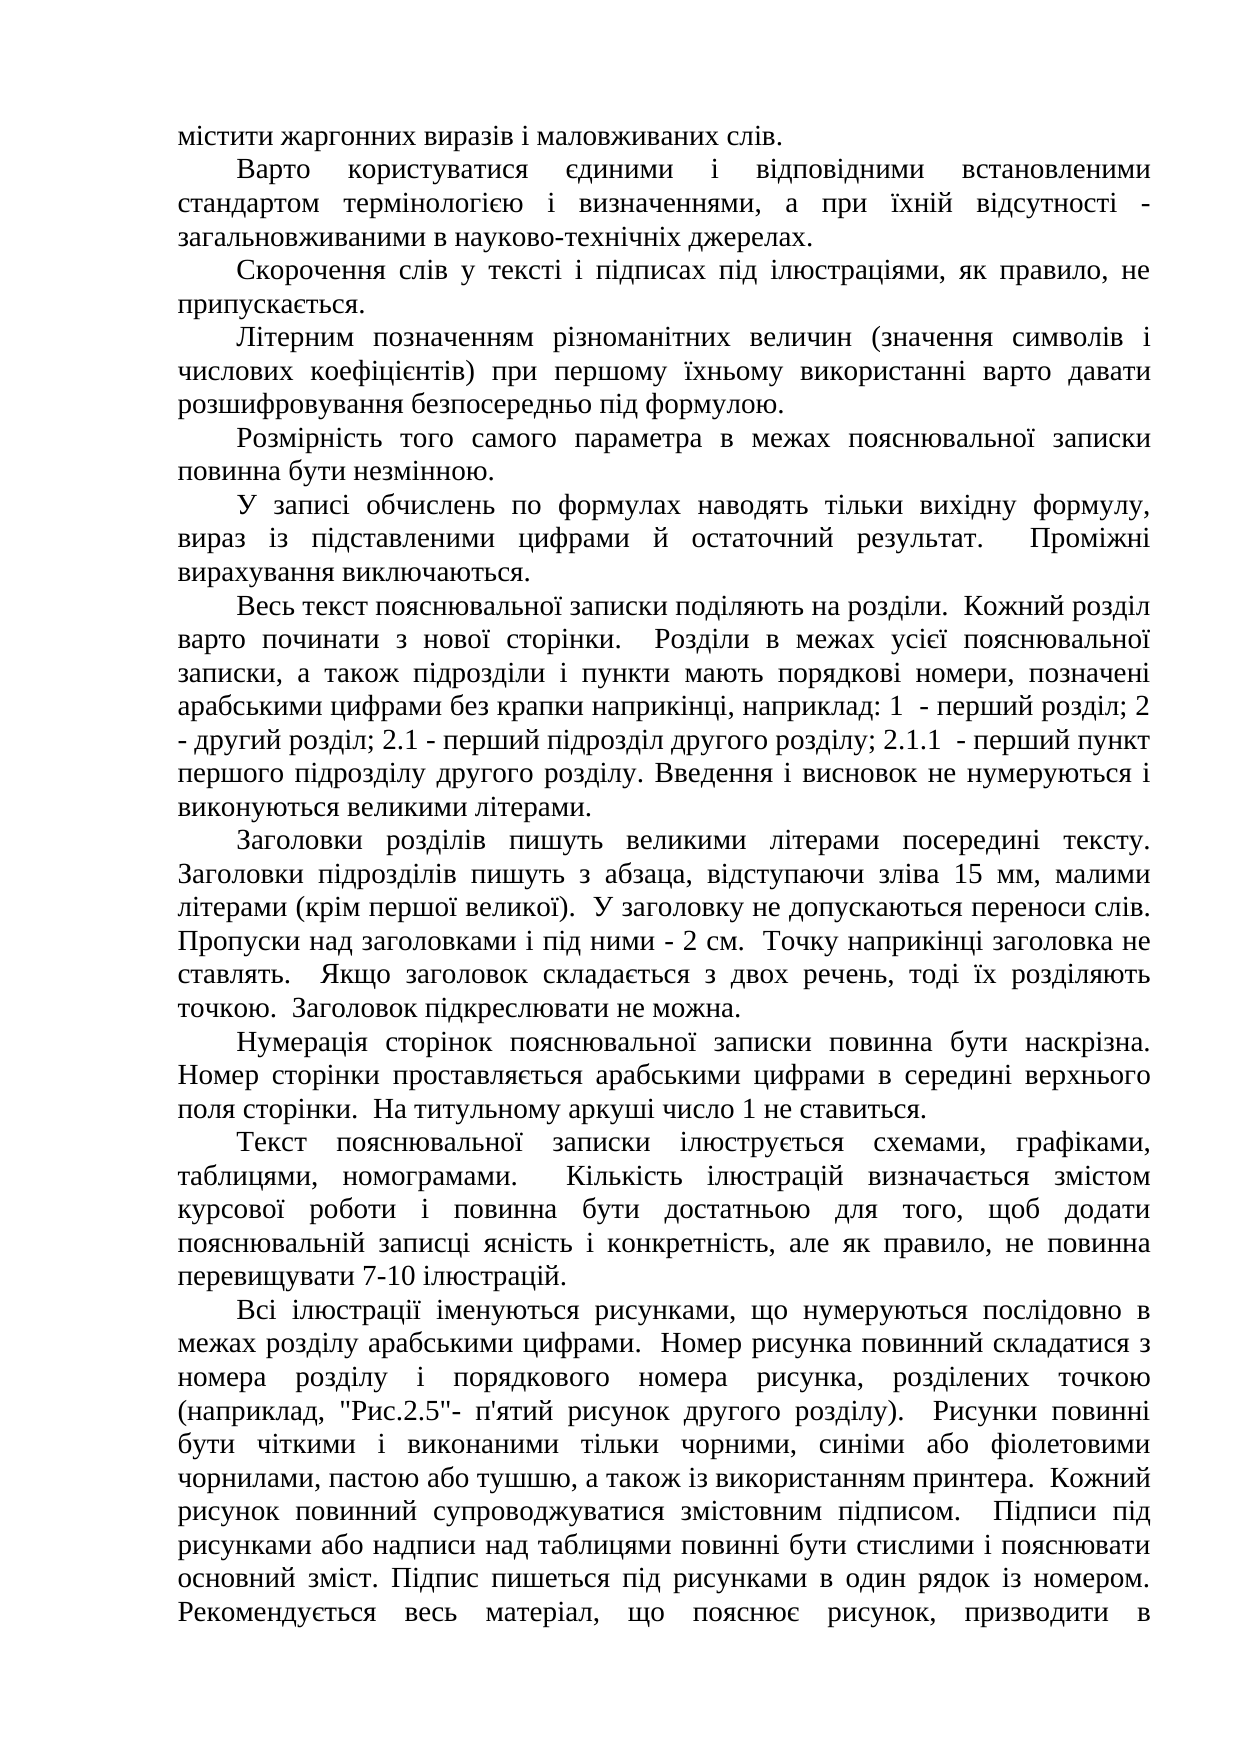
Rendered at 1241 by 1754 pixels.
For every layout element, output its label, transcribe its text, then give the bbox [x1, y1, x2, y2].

text Заголовки розділів пишуть великими літерами посередині тексту. Заголовки підрозділів пишуть з абзаца, відступаючи зліва , малими літерами (крім першої великої). У заголовку не допускаються переноси слів. Пропуски над заголовками і під ними - . Точку наприкінці заголовка не ставлять. Якщо заголовок складається з двох речень, тоді їх розділяють точкою. Заголовок підкреслювати не можна. [177, 822, 1152, 1024]
text Весь текст пояснювальної записки поділяють на розділи. Кожний розділ варто починати з нової сторінки. Розділи в межах усієї пояснювальної записки, а також підрозділи і пункти мають порядкові номери, позначені арабськими цифрами без крапки наприкінці, наприклад: 1 - перший розділ; 2 - другий розділ; 2.1 - перший підрозділ другого розділу; 2.1.1 - перший пункт першого підрозділу другого розділу. Введення і висновок не нумеруються і виконуються великими літерами. [177, 588, 1152, 822]
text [177, 1292, 1152, 1627]
text Нумерація сторінок пояснювальної записки повинна бути наскрізна. Номер сторінки проставляється арабськими цифрами в середині верхнього поля сторінки. На титульному аркуші число 1 не ставиться. [177, 1024, 1152, 1124]
text Розмірність того самого параметра в межах пояснювальної записки повинна бути незмінною. [177, 420, 1152, 487]
text Скорочення слів у тексті і підписах під ілюстраціями, як правило, не припускається. [177, 252, 1152, 319]
text Текст пояснювальної записки ілюструється схемами, графіками, таблицями, номограмами. Кількість ілюстрацій визначається змістом курсової роботи і повинна бути достатньою для того, щоб додати пояснювальній записці ясність і конкретність, але як правило, не повинна перевищувати 7-10 ілюстрацій. [177, 1124, 1152, 1292]
text У записі обчислень по формулах наводять тільки вихідну формулу, вираз із підставленими цифрами й остаточний результат. Проміжні вирахування виключаються. [177, 487, 1152, 588]
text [177, 118, 1152, 152]
text Літерним позначенням різноманітних величин (значення символів і числових коефіцієнтів) при першому їхньому використанні варто давати розшифровування безпосередньо під формулою. [177, 319, 1152, 420]
text Варто користуватися єдиними і відповідними встановленими стандартом термінологією і визначеннями, а при їхній відсутності - загальновживаними в науково-технічніх джерелах. [177, 152, 1152, 252]
